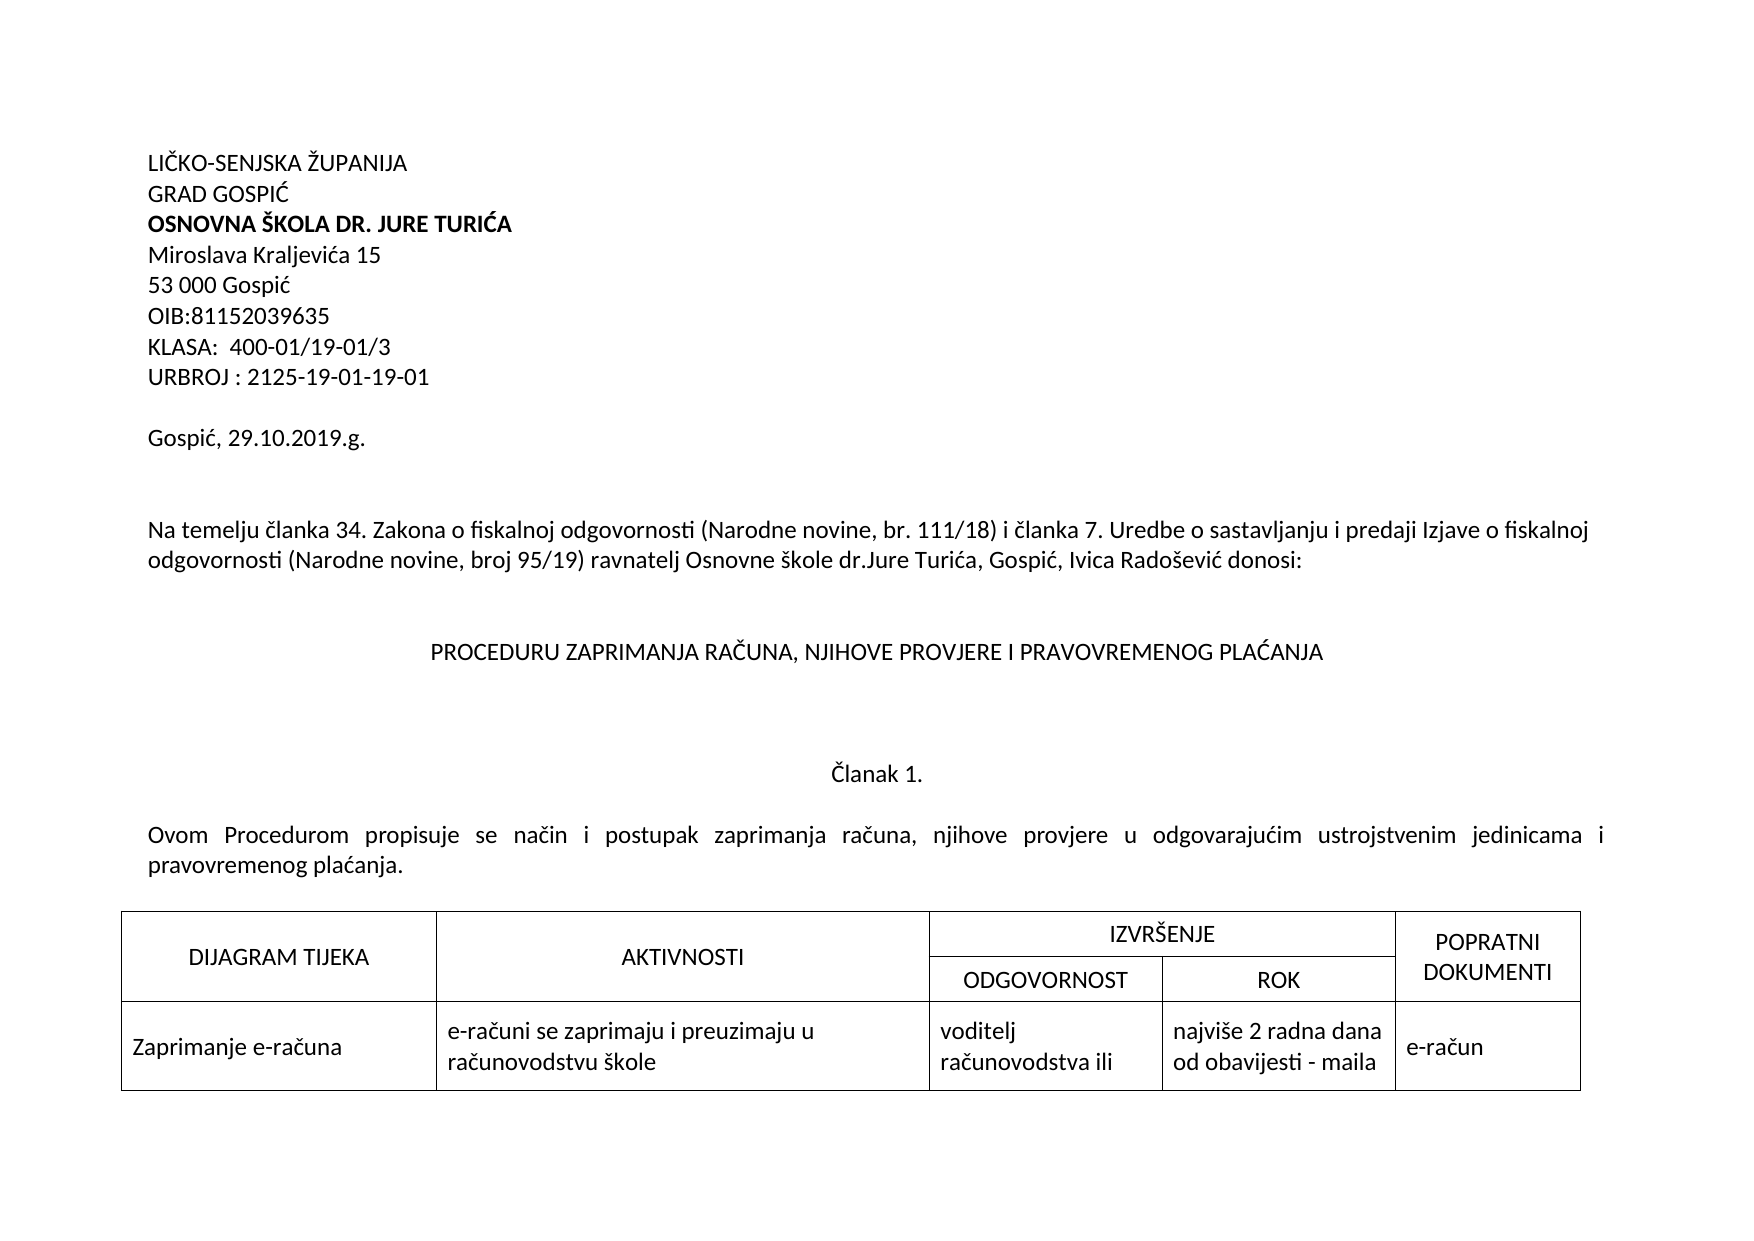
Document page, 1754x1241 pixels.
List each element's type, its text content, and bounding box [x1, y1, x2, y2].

table_header POPRATNI DOKUMENTI [1396, 912, 1580, 1001]
text LIČKO-SENJSKA ŽUPANIJA [148, 148, 1606, 178]
text Ovom Procedurom propisuje se način i postupak zaprimanja računa, njihove provjere u odgovarajućim ustrojstvenim jedinicama i pravovremenog plaćanja. [148, 819, 1606, 880]
text Članak 1. [148, 758, 1606, 788]
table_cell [437, 1002, 929, 1090]
text URBROJ : 2125-19-01-19-01 [148, 361, 1606, 392]
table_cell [930, 1002, 1162, 1090]
text OSNOVNA ŠKOLA DR. JURE TURIĆA [148, 209, 1606, 239]
table_cell Zaprimanje e-računa [122, 1002, 436, 1090]
table_header DIJAGRAM TIJEKA [122, 912, 436, 1001]
text PROCEDURU ZAPRIMANJA RAČUNA, NJIHOVE PROVJERE I PRAVOVREMENOG PLAĆANJA [148, 636, 1606, 666]
table_header AKTIVNOSTI [437, 912, 929, 1001]
text Gospić, 29.10.2019.g. [148, 422, 1074, 453]
text KLASA: 400-01/19-01/3 [148, 331, 1606, 361]
text GRAD GOSPIĆ [148, 178, 1606, 209]
text Miroslava Kraljevića 15 [148, 239, 1606, 270]
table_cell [1163, 1002, 1395, 1090]
table_cell ODGOVORNOST [930, 957, 1162, 1001]
text Na temelju članka 34. Zakona o fiskalnoj odgovornosti (Narodne novine, br. 111/18) i članka 7. Uredbe o sastavljanju i predaji Izjave o fiskalnoj odgovornosti (Narodne novine, broj 95/19) ravnatelj Osnovne škole dr.Jure Turića, Gospić, Ivica Radošević donosi: [148, 514, 1606, 575]
text 53 000 Gospić [148, 270, 1606, 300]
table_header IZVRŠENJE [930, 912, 1395, 956]
table_cell ROK [1163, 957, 1395, 1001]
table_cell e-račun [1396, 1002, 1580, 1090]
text OIB:81152039635 [148, 300, 1606, 331]
